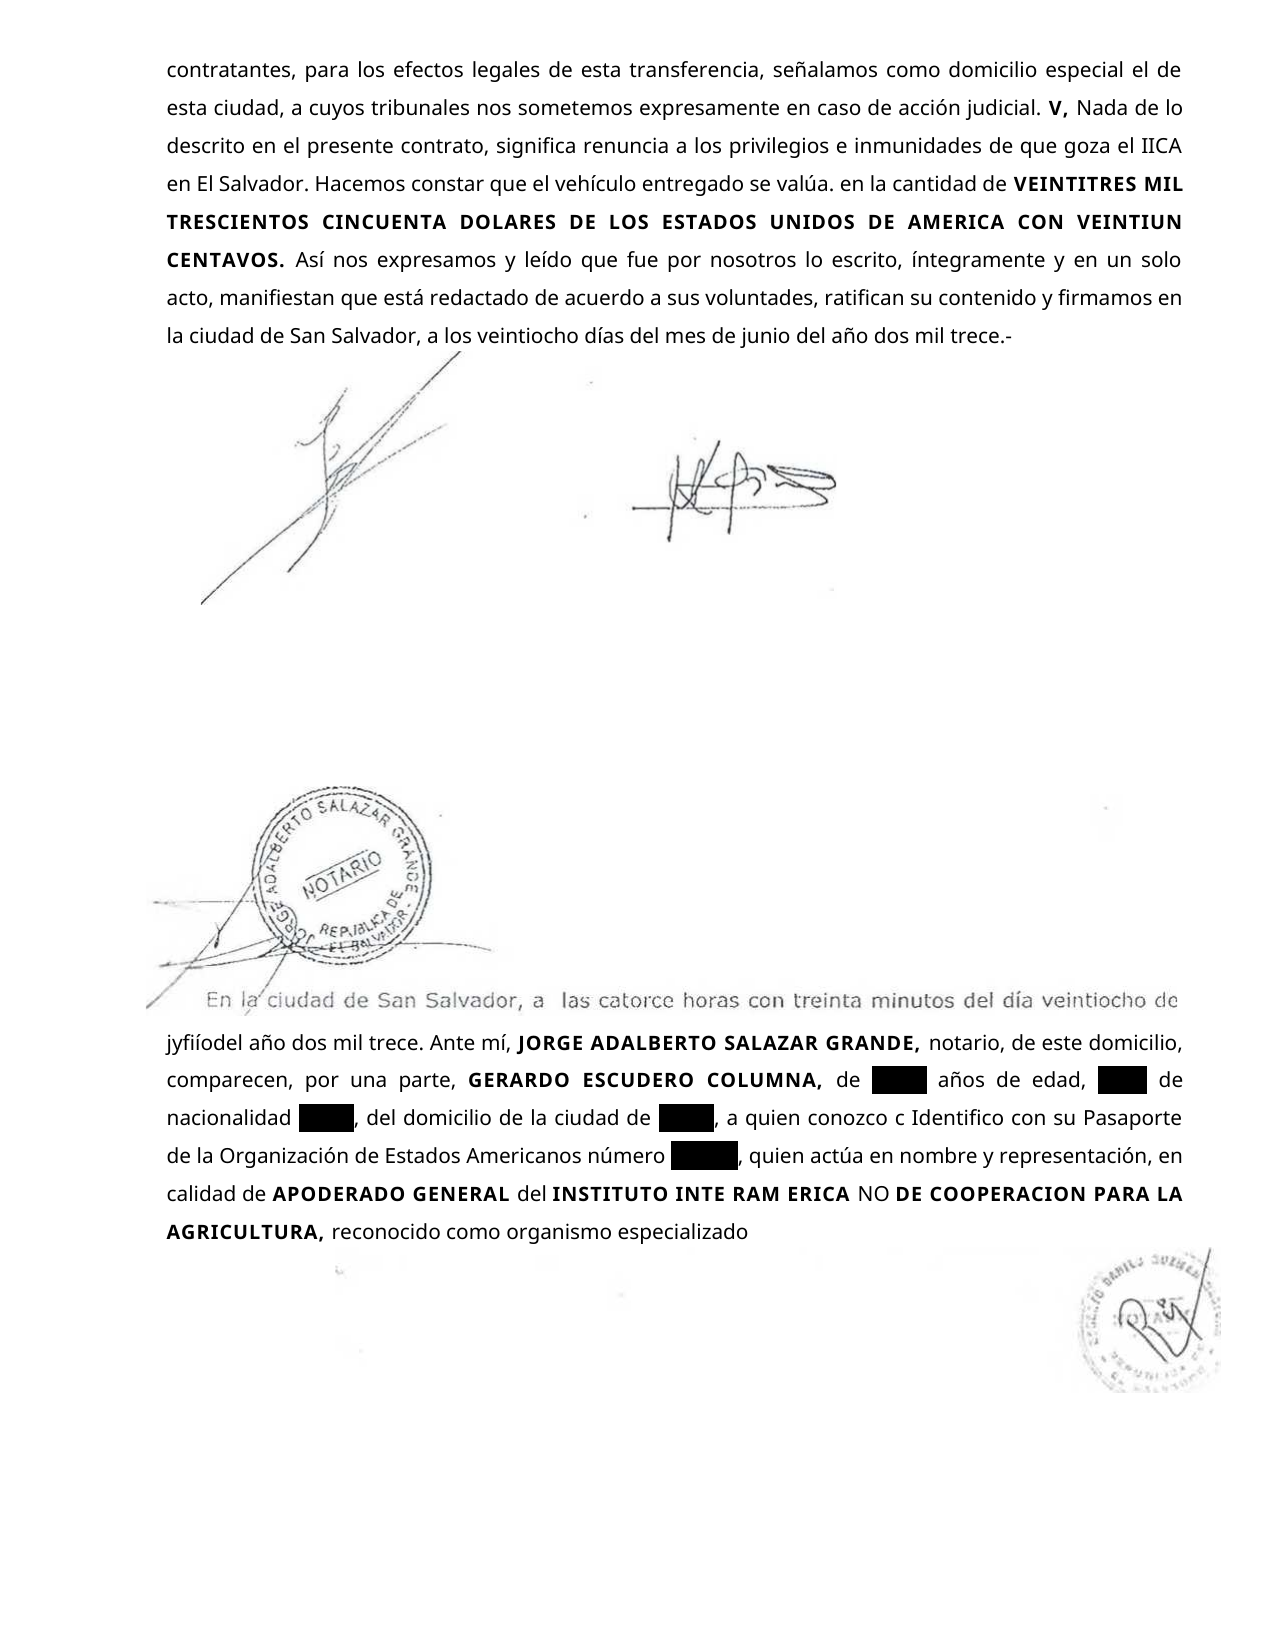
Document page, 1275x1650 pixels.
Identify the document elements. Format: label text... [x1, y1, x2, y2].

text contratantes, para los efectos legales de esta transferencia, señalamos como domicilio especial el de esta ciudad, a cuyos tribunales nos sometemos expresamente en caso de acción judicial. V, Nada de lo descrito en el presente contrato, significa renuncia a los privilegios e inmunidades de que goza el IICA en El Salvador. Hacemos constar que el vehículo entregado se valúa. en la cantidad de VEINTITRES MIL TRESCIENTOS CINCUENTA DOLARES DE LOS ESTADOS UNIDOS DE AMERICA CON VEINTIUN CENTAVOS. Así nos expresamos y leído que fue por nosotros lo escrito, íntegramente y en un solo acto, manifiestan que está redactado de acuerdo a sus voluntades, ratifican su contenido y firmamos en la ciudad de San Salvador, a los veintiocho días del mes de junio del año dos mil trece.- [166, 48, 1183, 351]
picture [145, 786, 1178, 1016]
picture [335, 1247, 1221, 1393]
text jyfiíodel año dos mil trece. Ante mí, JORGE ADALBERTO SALAZAR GRANDE, notario, de este domicilio, comparecen, por una parte, GERARDO ESCUDERO COLUMNA, de xxxxx años de edad, xxxx, de nacionalidad xxxxx, del domicilio de la ciudad de xxxxx, a quien conozco c Identifico con su Pasaporte de la Organización de Estados Americanos número xxxxxx, quien actúa en nombre y representación, en calidad de APODERADO GENERAL del INSTITUTO INTE RAM ERICA NO DE COOPERACION PARA LA AGRICULTURA, reconocido como organismo especializado [166, 1020, 1183, 1247]
picture [200, 351, 837, 605]
